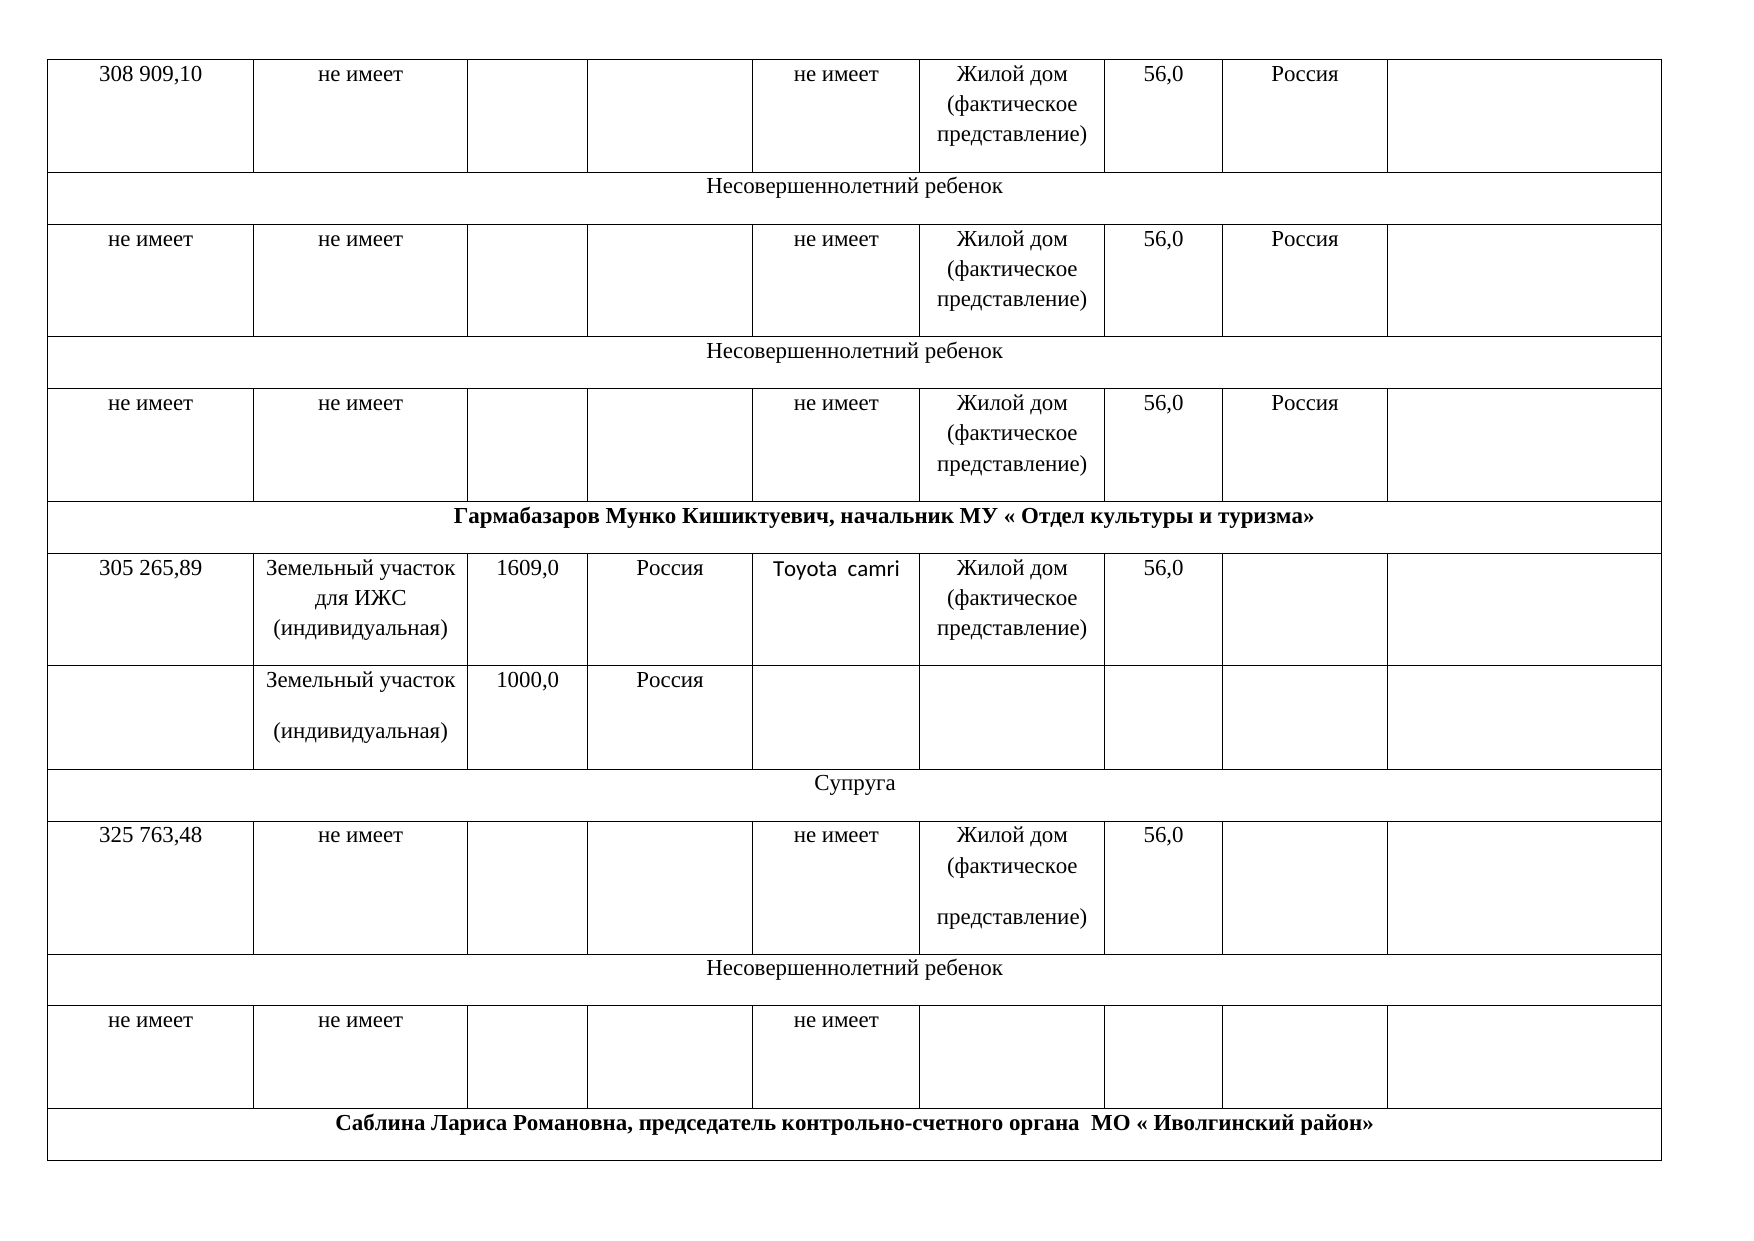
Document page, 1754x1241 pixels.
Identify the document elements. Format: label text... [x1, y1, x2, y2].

table_cell не имеет [254, 822, 467, 954]
table_cell Россия [588, 666, 752, 768]
table_cell не имеет [48, 1006, 253, 1108]
table_cell 1609,0 [468, 554, 587, 665]
table_cell [468, 822, 587, 954]
table_cell Toyota camri [753, 554, 919, 665]
table_cell [753, 666, 919, 768]
table_cell Земельный участок для ИЖС (индивидуальная) [254, 554, 467, 665]
table_cell не имеет [753, 60, 919, 172]
table_cell [588, 60, 752, 172]
table_cell Россия [1223, 225, 1387, 336]
table_cell [1388, 666, 1661, 768]
table_cell Гармабазаров Мунко Кишиктуевич, начальник МУ « Отдел культуры и туризма» [48, 502, 1661, 553]
table_cell [1388, 389, 1661, 501]
table_cell Несовершеннолетний ребенок [48, 955, 1661, 1005]
table_cell не имеет [254, 225, 467, 336]
table_cell Жилой дом (фактическое представление) [920, 389, 1104, 501]
table_cell [1223, 666, 1387, 768]
table_cell Жилой дом (фактическое представление) [920, 60, 1104, 172]
table_cell 56,0 [1105, 389, 1222, 501]
table_cell [1388, 60, 1661, 172]
table_cell Несовершеннолетний ребенок [48, 337, 1661, 388]
table_cell [48, 666, 253, 768]
table_cell 305 265,89 [48, 554, 253, 665]
table_cell не имеет [254, 389, 467, 501]
table_cell [1105, 666, 1222, 768]
table_cell 308 909,10 [48, 60, 253, 172]
table_cell [468, 60, 587, 172]
table_cell [588, 389, 752, 501]
table_cell [1388, 554, 1661, 665]
table_cell [1105, 1006, 1222, 1108]
table_cell не имеет [48, 389, 253, 501]
table_cell 56,0 [1105, 60, 1222, 172]
table_cell [1223, 554, 1387, 665]
table_cell Россия [588, 554, 752, 665]
table_cell 56,0 [1105, 554, 1222, 665]
table_cell [1388, 822, 1661, 954]
table_cell не имеет [48, 225, 253, 336]
table_cell [588, 225, 752, 336]
table_cell [468, 1006, 587, 1108]
table_cell не имеет [753, 1006, 919, 1108]
table_cell не имеет [753, 822, 919, 954]
table_cell 56,0 [1105, 225, 1222, 336]
table_cell не имеет [753, 225, 919, 336]
table_cell 1000,0 [468, 666, 587, 768]
table_cell [1223, 1006, 1387, 1108]
table_cell Саблина Лариса Романовна, председатель контрольно-счетного органа МО « Иволгинский район» [48, 1109, 1661, 1160]
table_cell [920, 666, 1104, 768]
table_cell [468, 389, 587, 501]
table_cell не имеет [753, 389, 919, 501]
table_cell 325 763,48 [48, 822, 253, 954]
table_cell [588, 1006, 752, 1108]
table_cell [1223, 822, 1387, 954]
table_cell [468, 225, 587, 336]
table_cell Жилой дом (фактическое представление) [920, 822, 1104, 954]
table_cell [920, 1006, 1104, 1108]
table_cell [1388, 1006, 1661, 1108]
table_cell Россия [1223, 60, 1387, 172]
table_cell Жилой дом (фактическое представление) [920, 554, 1104, 665]
table_cell Супруга [48, 770, 1661, 821]
table_cell Россия [1223, 389, 1387, 501]
table_cell Земельный участок (индивидуальная) [254, 666, 467, 768]
table_cell Жилой дом (фактическое представление) [920, 225, 1104, 336]
table_cell [1388, 225, 1661, 336]
table_cell не имеет [254, 60, 467, 172]
table_cell 56,0 [1105, 822, 1222, 954]
table_cell Несовершеннолетний ребенок [48, 173, 1661, 224]
table_cell не имеет [254, 1006, 467, 1108]
table_cell [588, 822, 752, 954]
